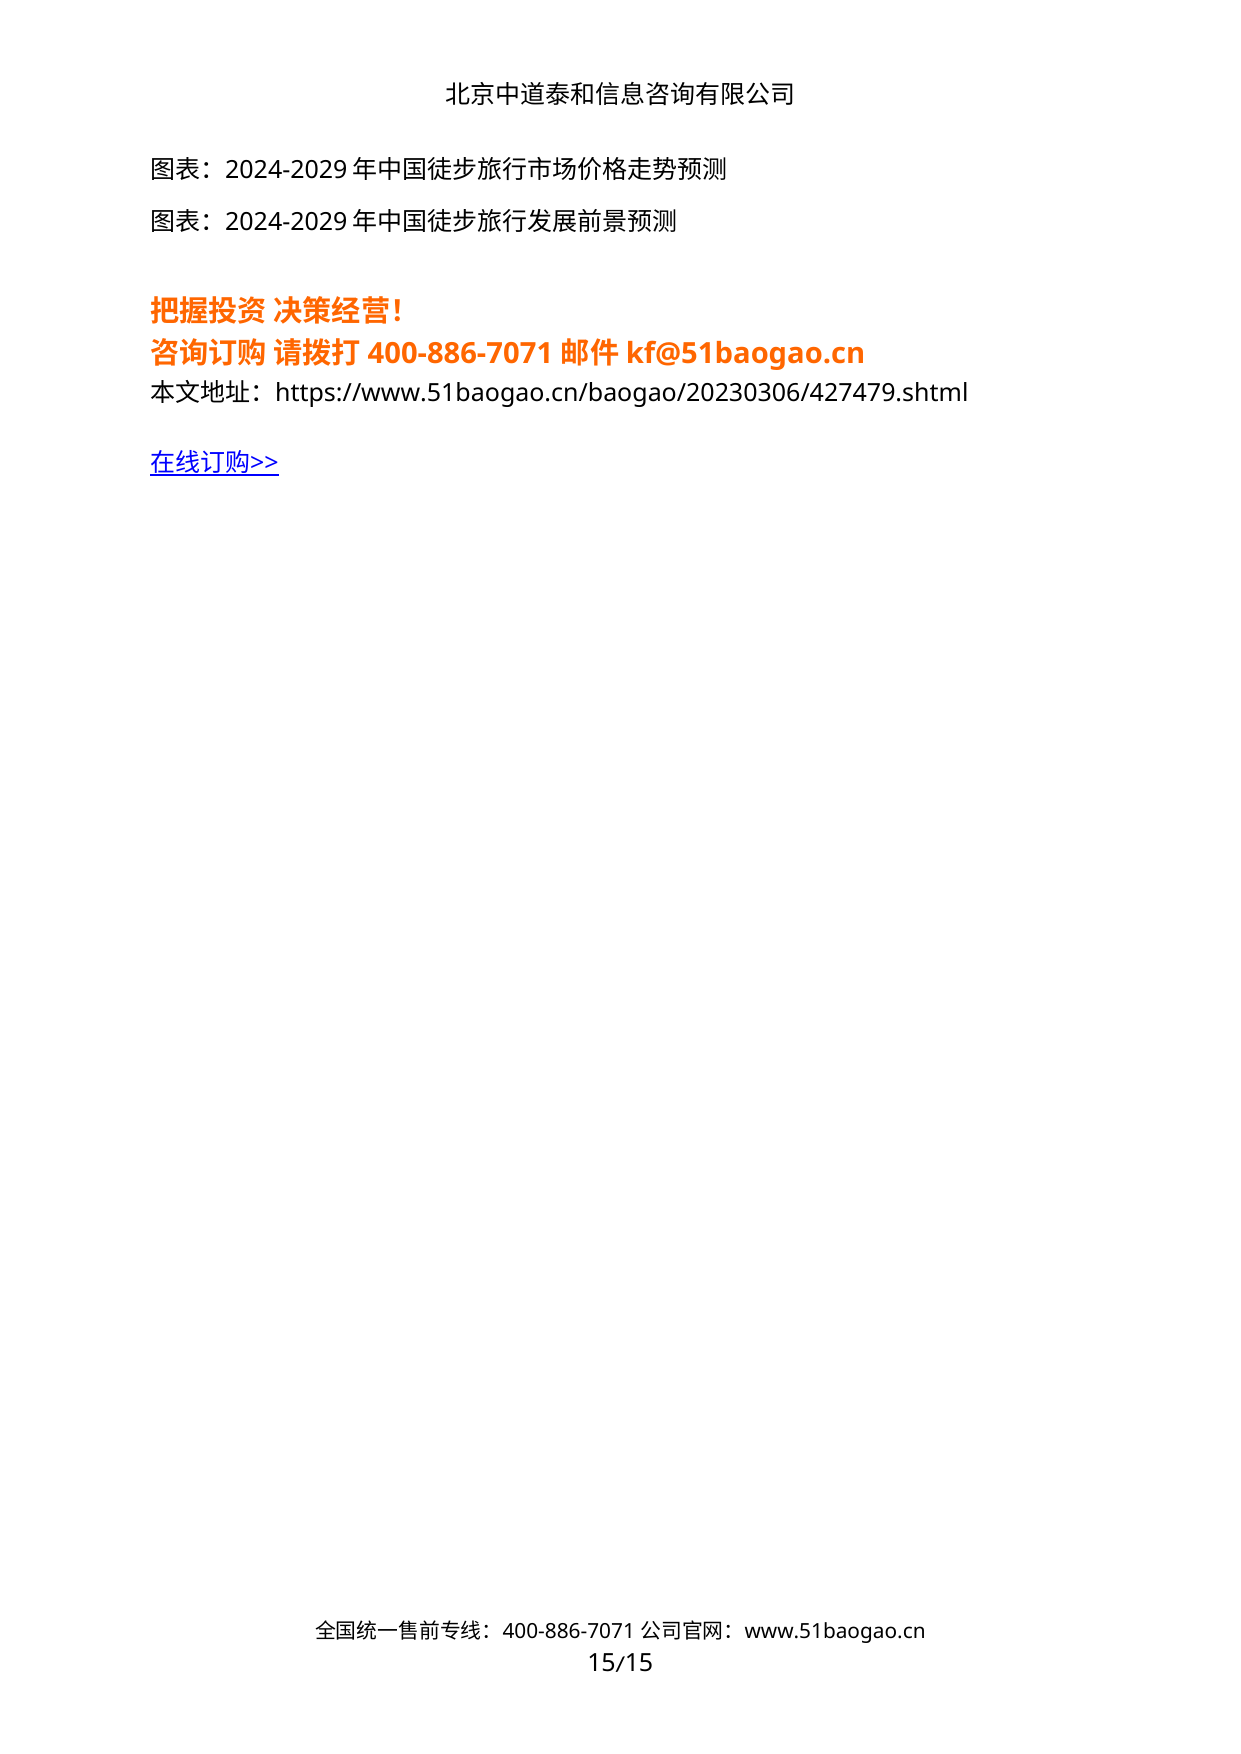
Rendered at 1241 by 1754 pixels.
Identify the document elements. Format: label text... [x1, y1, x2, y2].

text 把握投资 决策经营！咨询订购 请拨打 400-886-7071 邮件 kf@51baogao.cn本文地址：https://www.51baogao.cn/baogao/20230306/427479.shtml [150, 254, 1090, 409]
text 在线订购>> [150, 409, 1090, 479]
text 图表：2024-2029年中国徒步旅行发展前景预测 [150, 202, 1090, 238]
text 图表：2024-2029年中国徒步旅行市场价格走势预测 [150, 150, 1090, 186]
